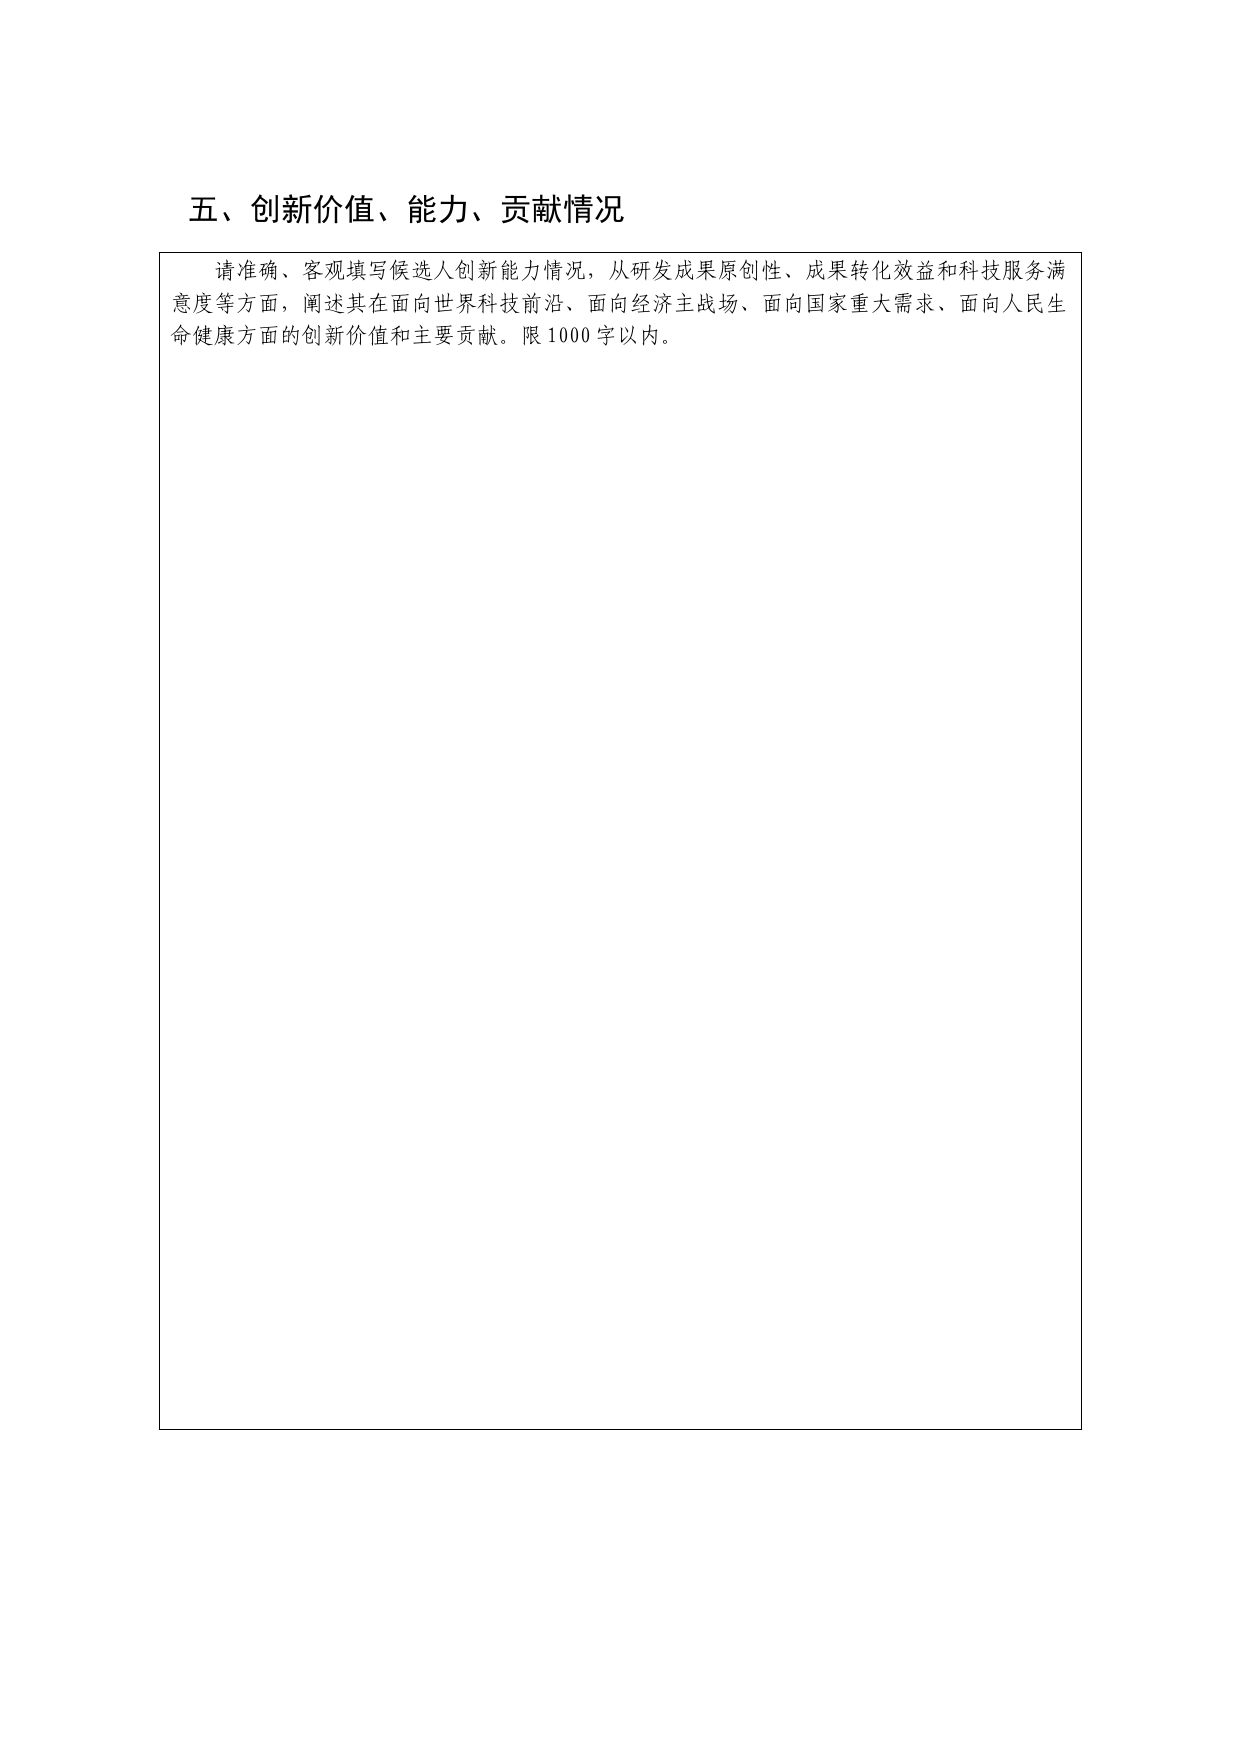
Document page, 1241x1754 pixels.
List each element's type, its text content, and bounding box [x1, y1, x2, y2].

table_header 请准确、客观填写候选人创新能力情况，从研发成果原创性、成果转化效益和科技服务满意度等方面，阐述其在面向世界科技前沿、面向经济主战场、面向国家重大需求、面向人民生命健康方面的创新价值和主要贡献。限1000字以内。 [160, 253, 1081, 1429]
text 五、创新价值、能力、贡献情况 [187, 174, 1053, 239]
